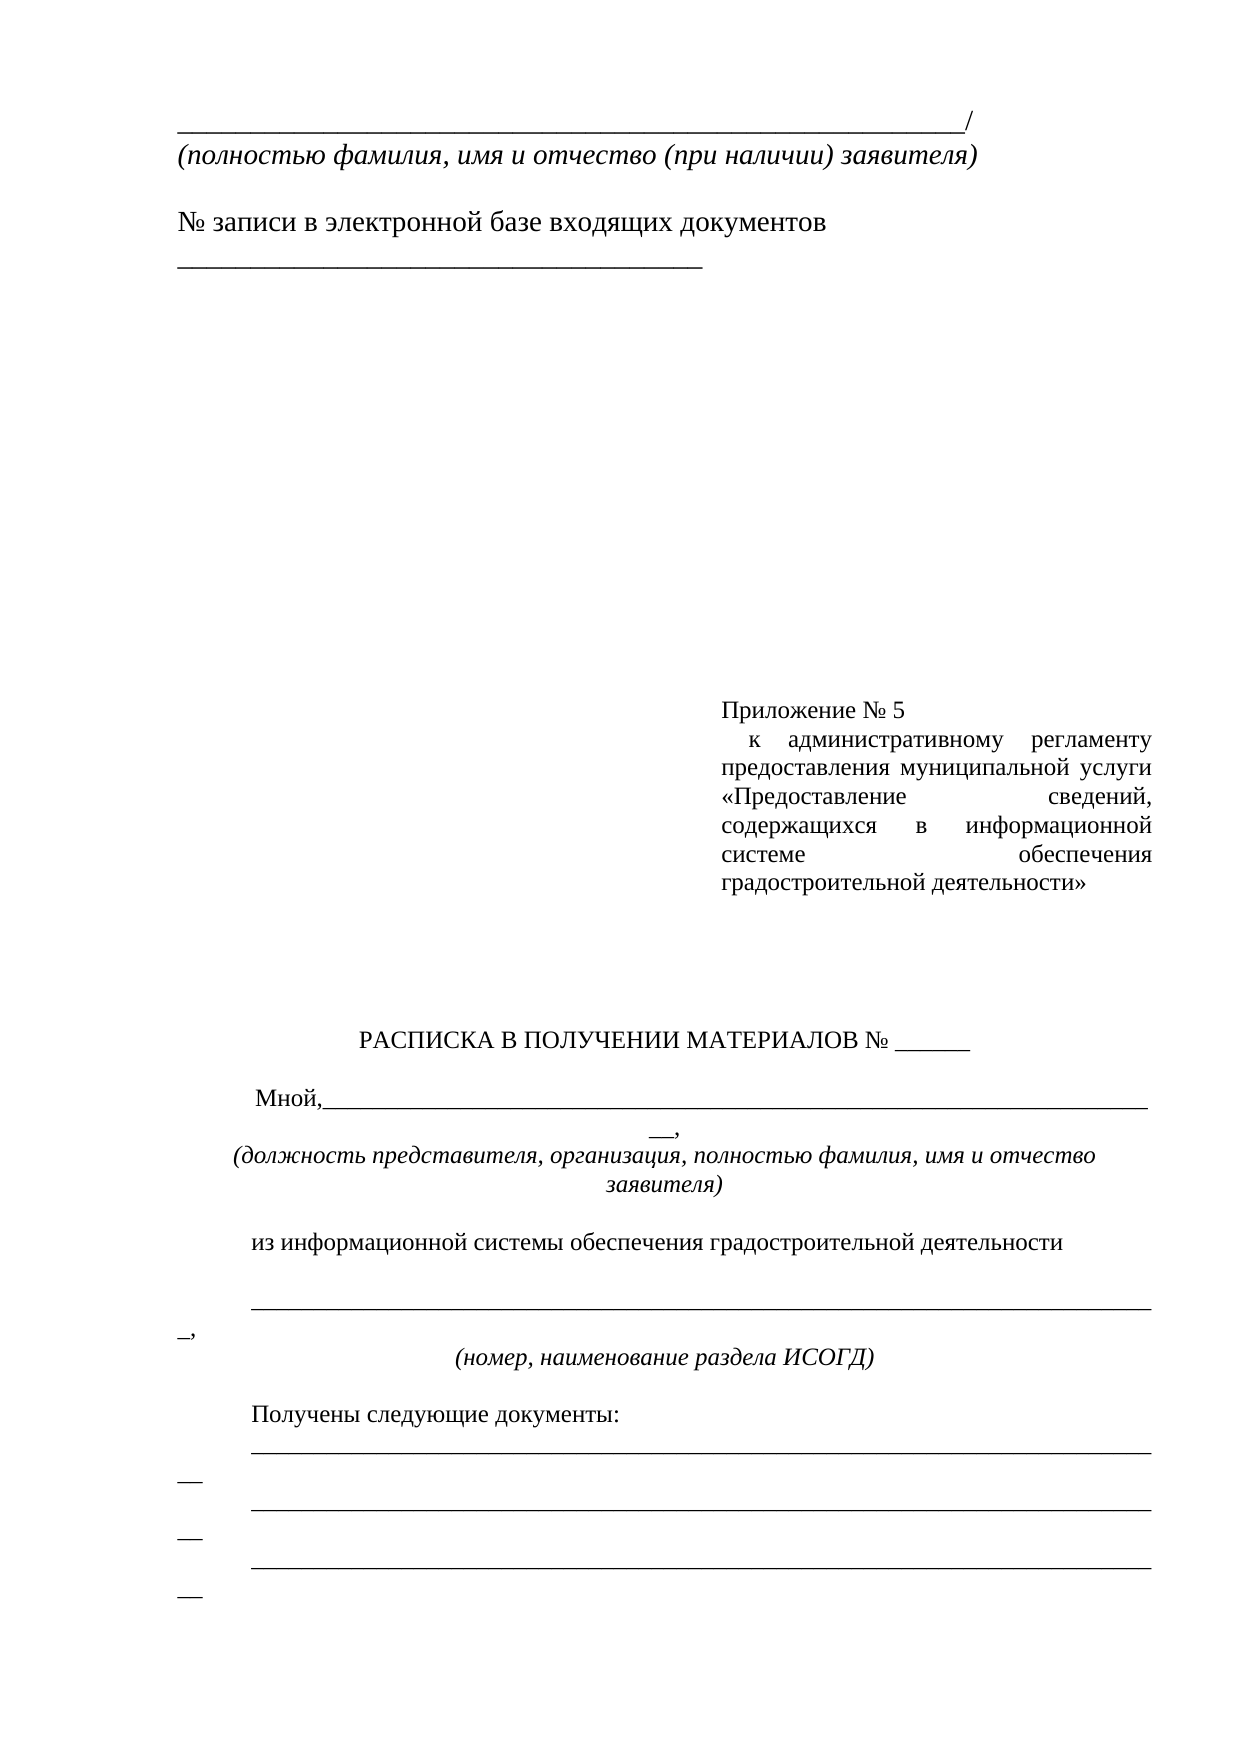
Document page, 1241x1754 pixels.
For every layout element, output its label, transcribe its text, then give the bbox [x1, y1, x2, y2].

text (должность представителя, организация, полностью фамилия, имя и отчество заявителя) [177, 1141, 1152, 1198]
text РАСПИСКА В ПОЛУЧЕНИИ МАТЕРИАЛОВ № ______ [177, 1026, 1152, 1054]
text ______________________________________________________/ [177, 103, 1152, 137]
text № записи в электронной базе входящих документов ____________________________________ [177, 204, 1152, 271]
text Приложение № 5 [721, 695, 1152, 724]
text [177, 1486, 1152, 1543]
text (номер, наименование раздела ИСОГД) [177, 1342, 1152, 1371]
text из информационной системы обеспечения градостроительной деятельности [177, 1227, 1152, 1256]
text Мной,____________________________________________________________________, [177, 1083, 1152, 1141]
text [177, 1543, 1152, 1601]
text _________________________________________________________________________, [177, 1284, 1152, 1342]
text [177, 1428, 1152, 1486]
text Получены следующие документы: [177, 1399, 1152, 1428]
text (полностью фамилия, имя и отчество (при наличии) заявителя) [177, 137, 1152, 171]
text к административному регламенту предоставления муниципальной услуги «Предоставление сведений, содержащихся в информационной системе обеспечения градостроительной деятельности» [721, 724, 1152, 896]
